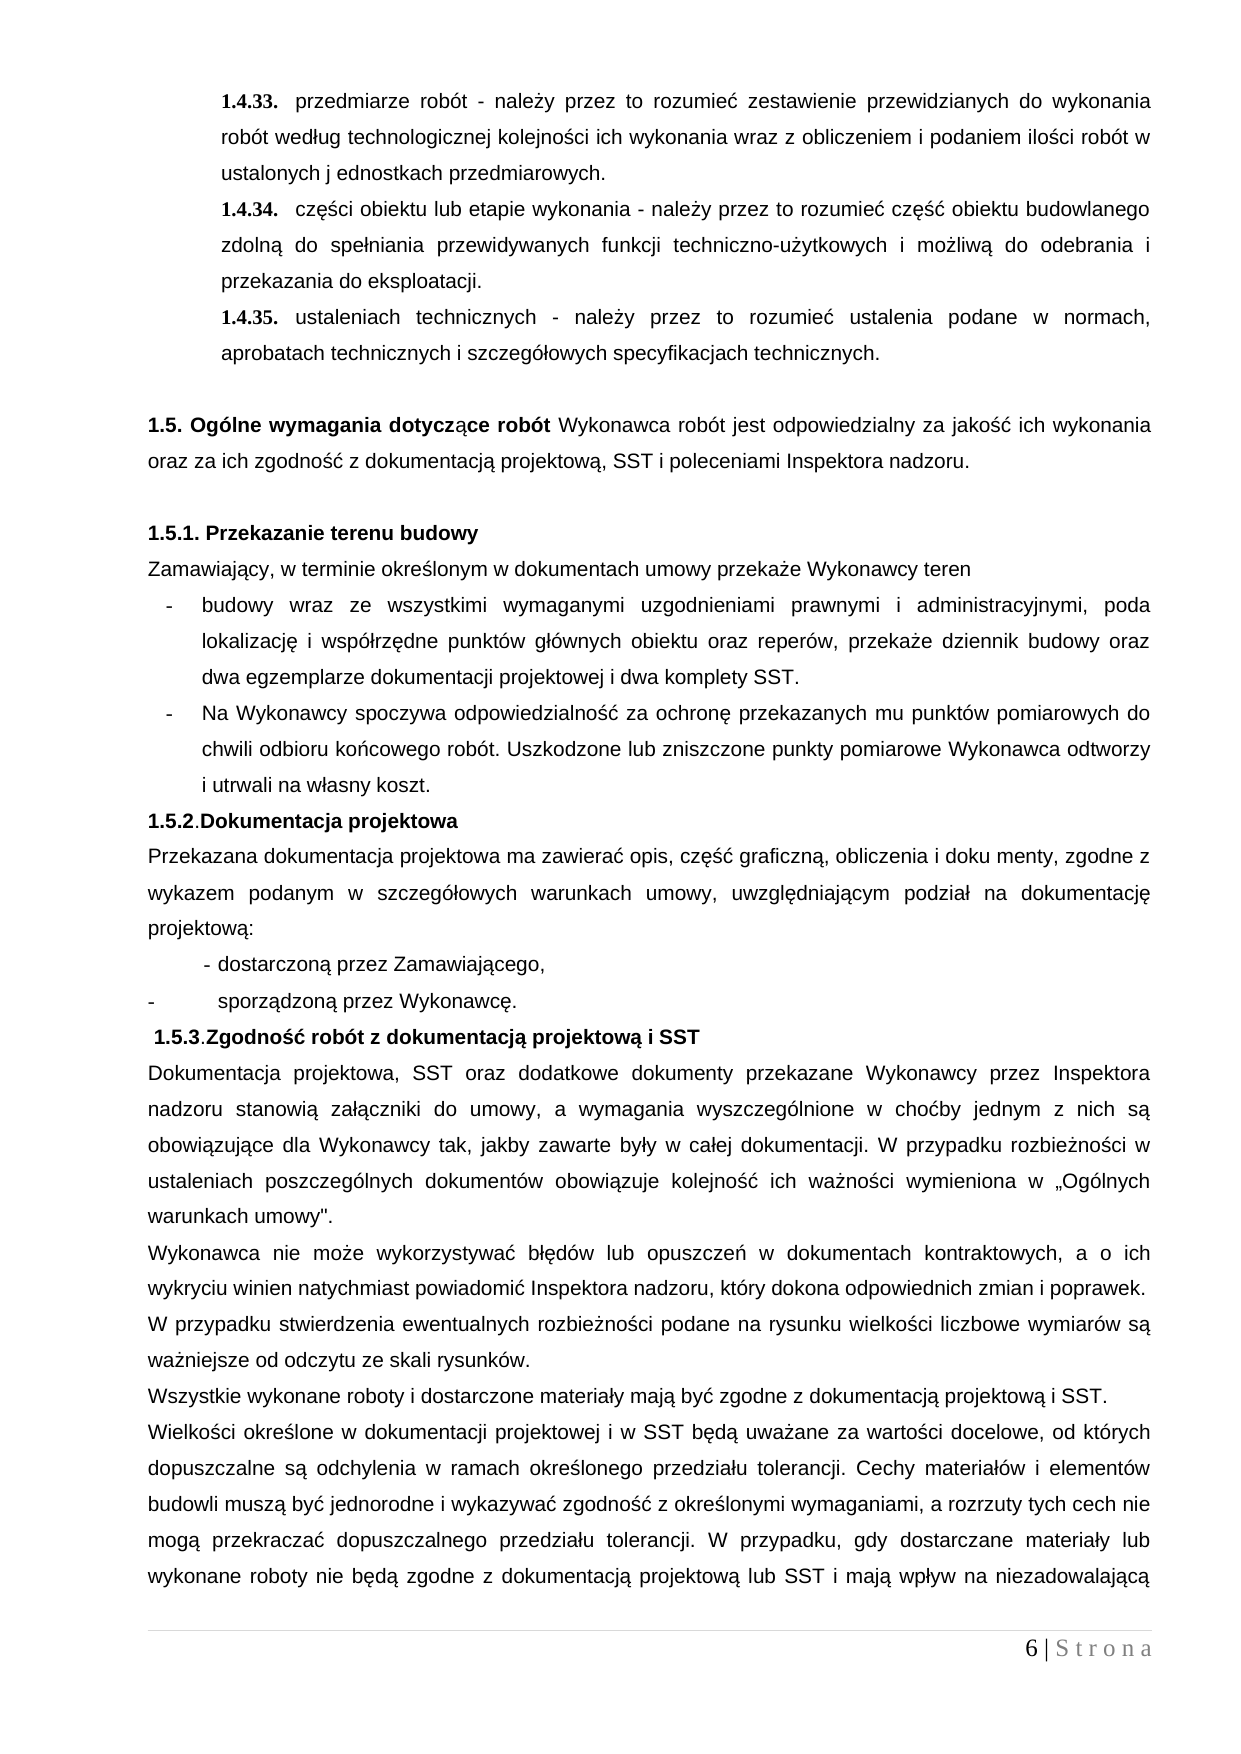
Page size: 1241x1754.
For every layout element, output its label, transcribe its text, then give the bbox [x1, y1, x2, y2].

text Dokumentacja projektowa, SST oraz dodatkowe dokumenty przekazane Wykonawcy przez Inspektora nadzoru stanowią załączniki do umowy, a wymagania wyszczególnione w choćby jednym z nich są obowiązujące dla Wykonawcy tak, jakby zawarte były w całej dokumentacji. W przypadku rozbieżności w ustaleniach poszczególnych dokumentów obowiązuje kolejność ich ważności wymieniona w „Ogólnych warunkach umowy". [148, 1061, 1152, 1228]
list Na Wykonawcy spoczywa odpowiedzialność za ochronę przekazanych mu punktów pomiarowych do chwili odbioru końcowego robót. Uszkodzone lub zniszczone punkty pomiarowe Wykonawca odtworzy i utrwali na własny koszt. [166, 700, 1152, 796]
list ustaleniach technicznych - należy przez to rozumieć ustalenia podane w normach, aprobatach technicznych i szczegółowych specyfikacjach technicznych. [221, 305, 1152, 365]
text 1.5.2.Dokumentacja projektowa [148, 808, 1152, 832]
text 1.5. Ogólne wymagania dotyczące robót Wykonawca robót jest odpowiedzialny za jakość ich wykonania oraz za ich zgodność z dokumentacją projektową, SST i poleceniami Inspektora nadzoru. [148, 413, 1152, 473]
text 1.5.1. Przekazanie terenu budowy [148, 521, 1152, 544]
text 1.5.3.Zgodność robót z dokumentacją projektową i SST [148, 1025, 1152, 1049]
list części obiektu lub etapie wykonania - należy przez to rozumieć część obiektu budowlanego zdolną do spełniania przewidywanych funkcji techniczno-użytkowych i możliwą do odebrania i przekazania do eksploatacji. [221, 197, 1152, 293]
list budowy wraz ze wszystkimi wymaganymi uzgodnieniami prawnymi i administracyjnymi, poda lokalizację i współrzędne punktów głównych obiektu oraz reperów, przekaże dziennik budowy oraz dwa egzemplarze dokumentacji projektowej i dwa komplety SST. [166, 592, 1152, 688]
text Wykonawca nie może wykorzystywać błędów lub opuszczeń w dokumentach kontraktowych, a o ich wykryciu winien natychmiast powiadomić Inspektora nadzoru, który dokona odpowiednich zmian i poprawek. [148, 1240, 1152, 1300]
text Wszystkie wykonane roboty i dostarczone materiały mają być zgodne z dokumentacją projektową i SST. [148, 1384, 1152, 1408]
text Przekazana dokumentacja projektowa ma zawierać opis, część graficzną, obliczenia i doku menty, zgodne z wykazem podanym w szczegółowych warunkach umowy, uwzględniającym podział na dokumentację projektową: [148, 844, 1152, 940]
list sporządzoną przez Wykonawcę. [148, 988, 1152, 1013]
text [148, 1420, 1152, 1588]
text Zamawiający, w terminie określonym w dokumentach umowy przekaże Wykonawcy teren [148, 556, 1152, 580]
list dostarczoną przez Zamawiającego, [203, 952, 1152, 976]
text W przypadku stwierdzenia ewentualnych rozbieżności podane na rysunku wielkości liczbowe wymiarów są ważniejsze od odczytu ze skali rysunków. [148, 1312, 1152, 1372]
list przedmiarze robót - należy przez to rozumieć zestawienie przewidzianych do wykonania robót według technologicznej kolejności ich wykonania wraz z obliczeniem i podaniem ilości robót w ustalonych j ednostkach przedmiarowych. [221, 89, 1152, 185]
